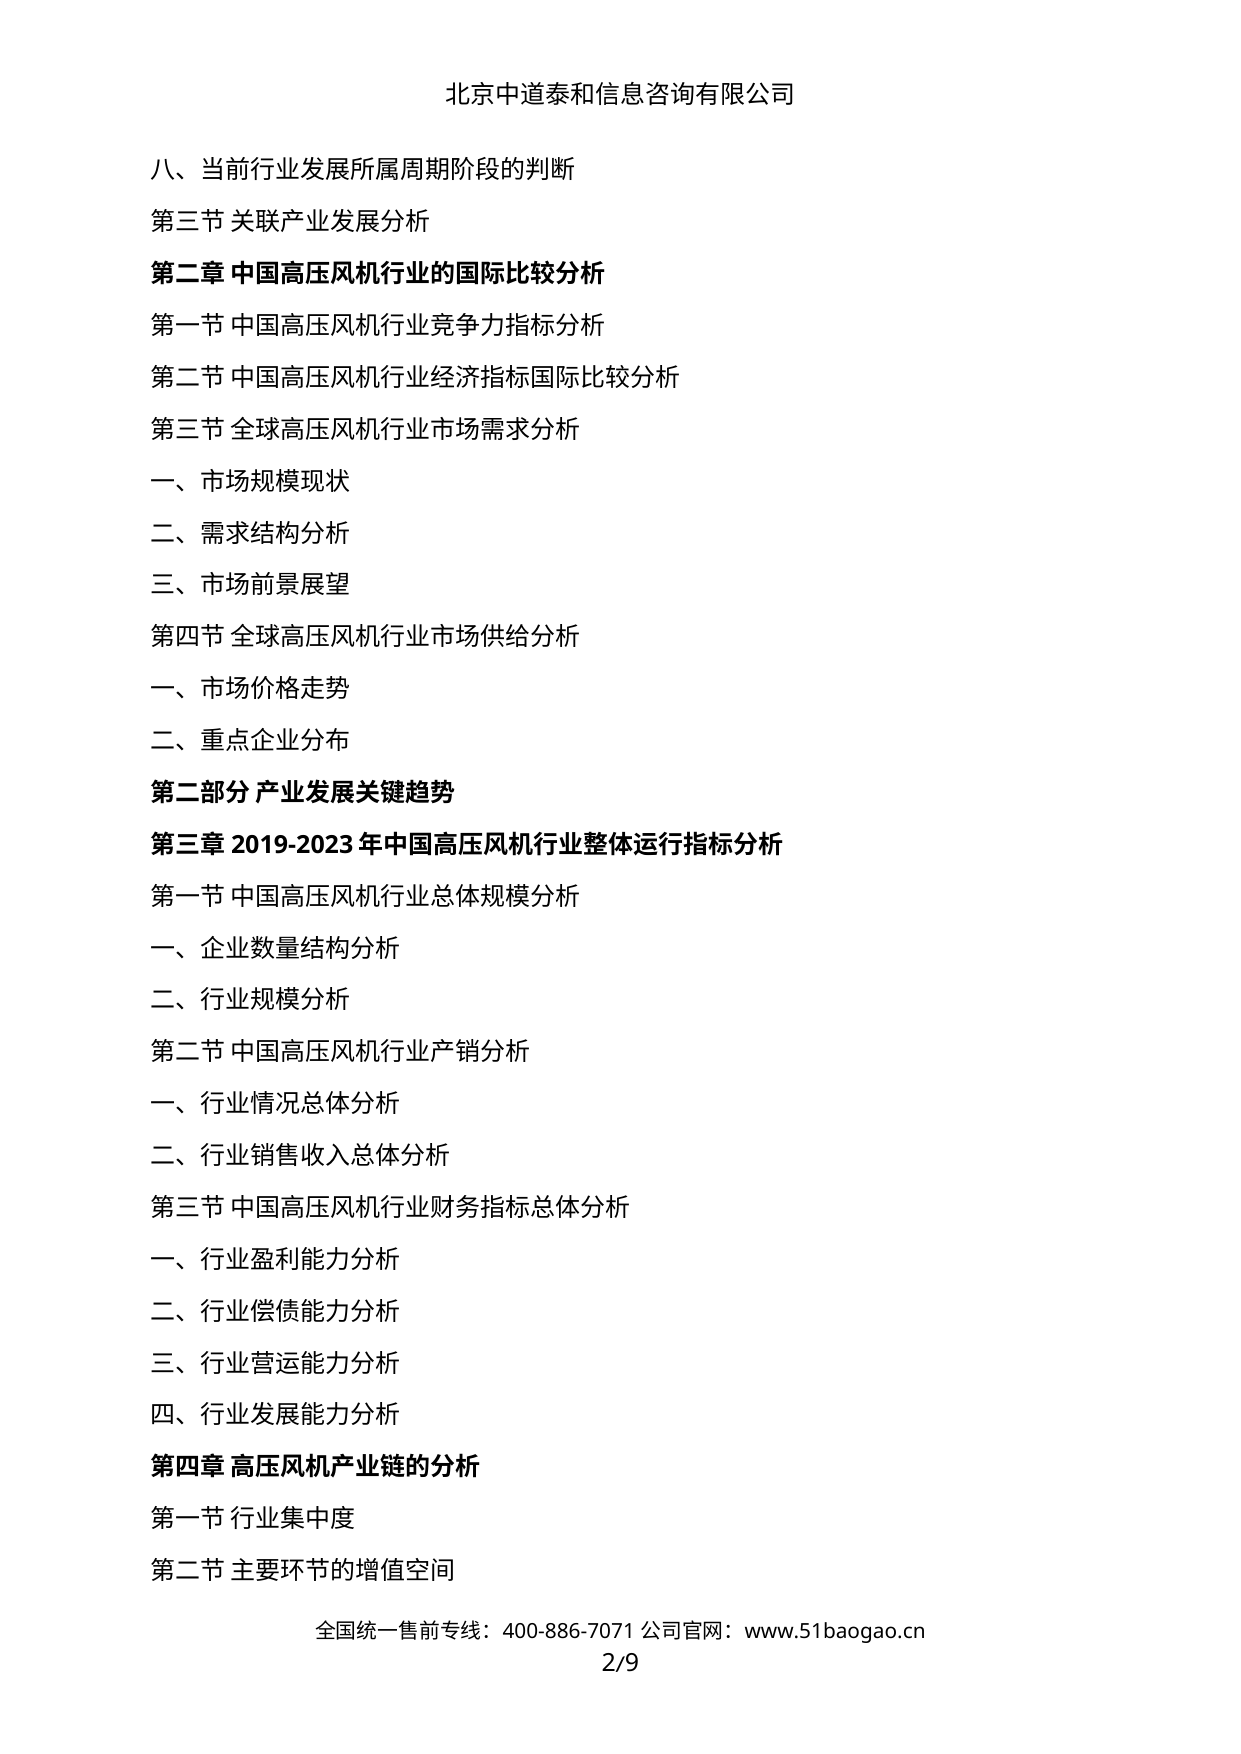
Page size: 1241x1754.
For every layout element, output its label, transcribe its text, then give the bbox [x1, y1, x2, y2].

text 第四章 高压风机产业链的分析 [150, 1447, 1090, 1483]
text 第二节 中国高压风机行业经济指标国际比较分析 [150, 357, 1090, 394]
text 第四节 全球高压风机行业市场供给分析 [150, 617, 1090, 653]
text 第一节 中国高压风机行业总体规模分析 [150, 876, 1090, 912]
text 二、行业偿债能力分析 [150, 1291, 1090, 1327]
text 一、市场规模现状 [150, 461, 1090, 497]
text 第三节 中国高压风机行业财务指标总体分析 [150, 1187, 1090, 1224]
text 二、行业销售收入总体分析 [150, 1136, 1090, 1172]
text 八、当前行业发展所属周期阶段的判断 [150, 150, 1090, 186]
text 一、行业情况总体分析 [150, 1084, 1090, 1120]
text 一、企业数量结构分析 [150, 928, 1090, 964]
text 第二部分 产业发展关键趋势 [150, 772, 1090, 809]
text 第一节 中国高压风机行业竞争力指标分析 [150, 306, 1090, 342]
text 三、市场前景展望 [150, 565, 1090, 601]
text 第二节 主要环节的增值空间 [150, 1551, 1090, 1587]
text 一、市场价格走势 [150, 669, 1090, 705]
text 二、行业规模分析 [150, 980, 1090, 1016]
text 四、行业发展能力分析 [150, 1395, 1090, 1431]
text 第三节 全球高压风机行业市场需求分析 [150, 409, 1090, 446]
text 三、行业营运能力分析 [150, 1343, 1090, 1379]
text 第三节 关联产业发展分析 [150, 202, 1090, 238]
text 第一节 行业集中度 [150, 1499, 1090, 1535]
text 第二节 中国高压风机行业产销分析 [150, 1032, 1090, 1068]
text 第三章 2019-2023年中国高压风机行业整体运行指标分析 [150, 824, 1090, 861]
text 二、需求结构分析 [150, 513, 1090, 549]
text 第二章 中国高压风机行业的国际比较分析 [150, 254, 1090, 290]
text 二、重点企业分布 [150, 721, 1090, 757]
text 一、行业盈利能力分析 [150, 1239, 1090, 1276]
